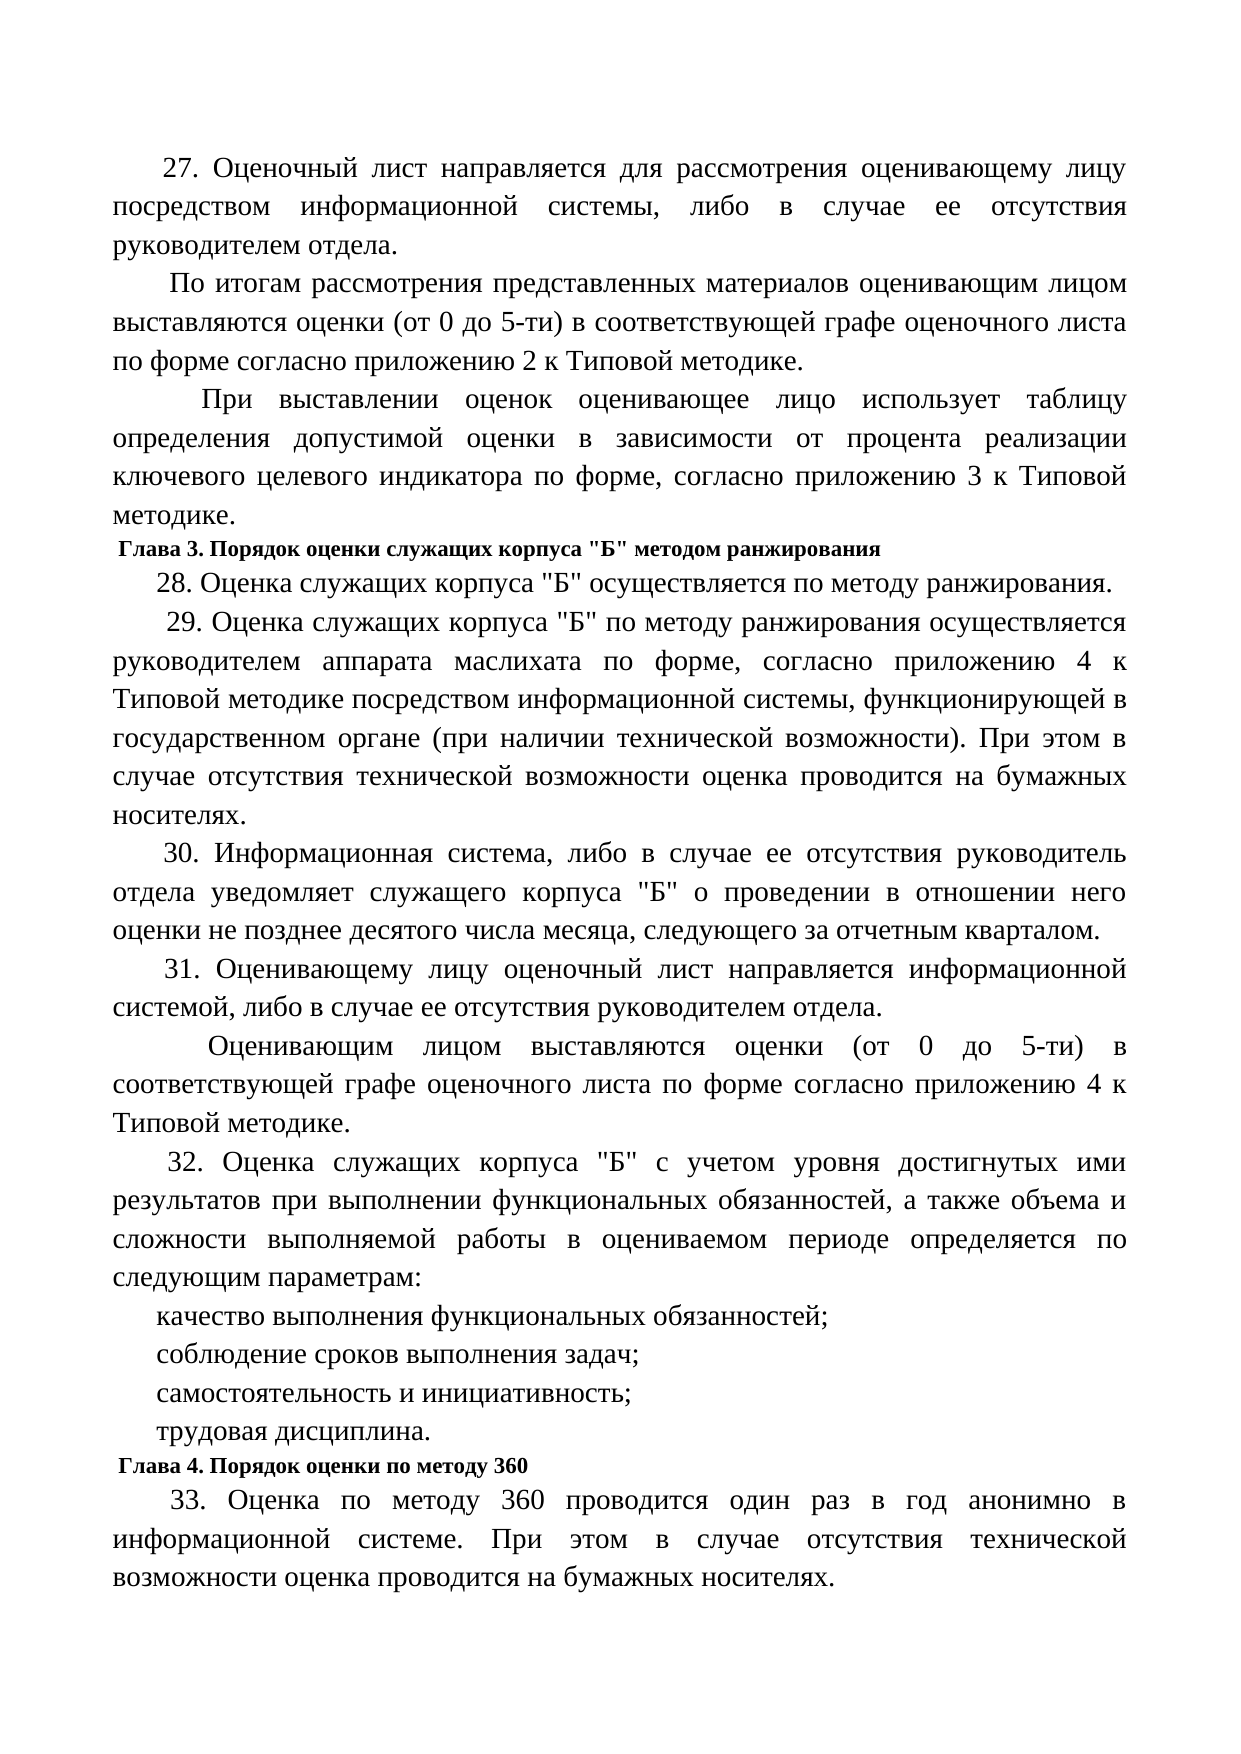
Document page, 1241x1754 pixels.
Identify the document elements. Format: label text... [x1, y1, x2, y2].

text 28. Оценка служащих корпуса "Б" осуществляется по методу ранжирования. [112, 566, 1128, 599]
text 32. Оценка служащих корпуса "Б" с учетом уровня достигнутых ими результатов при выполнении функциональных обязанностей, а также объема и сложности выполняемой работы в оцениваемом периоде определяется по следующим параметрам: [112, 1144, 1128, 1293]
text 30. Информационная система, либо в случае ее отсутствия руководитель отдела уведомляет служащего корпуса "Б" о проведении в отношении него оценки не позднее десятого числа месяца, следующего за отчетным кварталом. [112, 835, 1128, 946]
text соблюдение сроков выполнения задач; [112, 1336, 1128, 1370]
text 31. Оценивающему лицу оценочный лист направляется информационной системой, либо в случае ее отсутствия руководителем отдела. [112, 951, 1128, 1023]
text 29. Оценка служащих корпуса "Б" по методу ранжирования осуществляется руководителем аппарата маслихата по форме, согласно приложению 4 к Типовой методике посредством информационной системы, функционирующей в государственном органе (при наличии технической возможности). При этом в случае отсутствия технической возможности оценка проводится на бумажных носителях. [112, 604, 1128, 830]
text самостоятельность и инициативность; [112, 1375, 1128, 1408]
text По итогам рассмотрения представленных материалов оценивающим лицом выставляются оценки (от 0 до 5-ти) в соответствующей графе оценочного листа по форме согласно приложению 2 к Типовой методике. [112, 266, 1128, 376]
text Глава 3. Порядок оценки служащих корпуса "Б" методом ранжирования [112, 535, 1128, 562]
text 33. Оценка по методу 360 проводится один раз в год анонимно в информационной системе. При этом в случае отсутствия технической возможности оценка проводится на бумажных носителях. [112, 1482, 1128, 1593]
text Глава 4. Порядок оценки по методу 360 [112, 1452, 1128, 1478]
text трудовая дисциплина. [112, 1413, 1128, 1447]
text При выставлении оценок оценивающее лицо использует таблицу определения допустимой оценки в зависимости от процента реализации ключевого целевого индикатора по форме, согласно приложению 3 к Типовой методике. [112, 381, 1128, 530]
text качество выполнения функциональных обязанностей; [112, 1298, 1128, 1331]
text 27. Оценочный лист направляется для рассмотрения оценивающему лицу посредством информационной системы, либо в случае ее отсутствия руководителем отдела. [112, 150, 1128, 261]
text Оценивающим лицом выставляются оценки (от 0 до 5-ти) в соответствующей графе оценочного листа по форме согласно приложению 4 к Типовой методике. [112, 1028, 1128, 1139]
